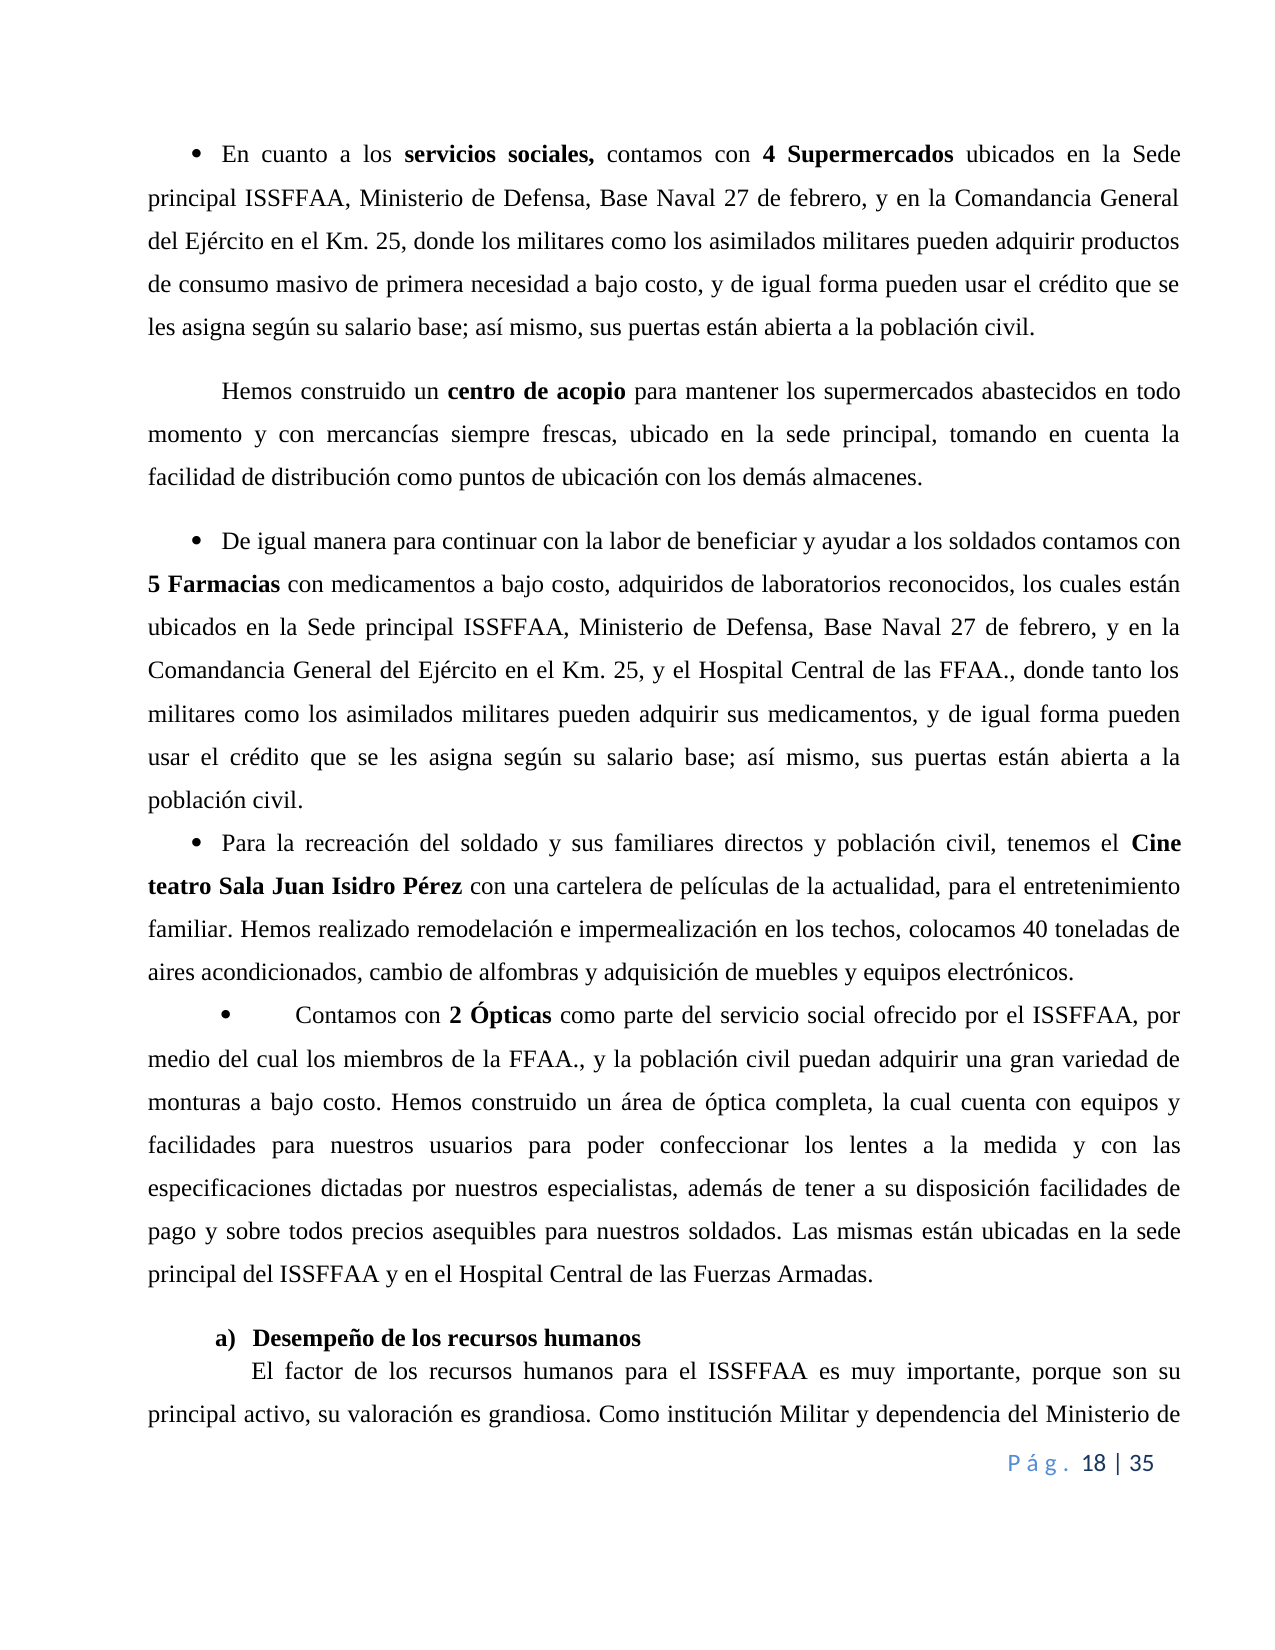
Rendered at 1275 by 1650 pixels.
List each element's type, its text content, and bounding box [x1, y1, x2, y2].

text Hemos construido un centro de acopio para mantener los supermercados abastecidos en todo momento y con mercancías siempre frescas, ubicado en la sede principal, tomando en cuenta la facilidad de distribución como puntos de ubicación con los demás almacenes. [148, 376, 1181, 491]
list En cuanto a los servicios sociales, contamos con 4 Supermercados ubicados en la Sede principal ISSFFAA, Ministerio de Defensa, Base Naval 27 de febrero, y en la Comandancia General del Ejército en el Km. 25, donde los militares como los asimilados militares pueden adquirir productos de consumo masivo de primera necesidad a bajo costo, y de igual forma pueden usar el crédito que se les asigna según su salario base; así mismo, sus puertas están abierta a la población civil. [148, 139, 1181, 341]
subtitle Desempeño de los recursos humanos [215, 1323, 1181, 1352]
list Para la recreación del soldado y sus familiares directos y población civil, tenemos el Cine teatro Sala Juan Isidro Pérez con una cartelera de películas de la actualidad, para el entretenimiento familiar. Hemos realizado remodelación e impermealización en los techos, colocamos 40 toneladas de aires acondicionados, cambio de alfombras y adquisición de muebles y equipos electrónicos. [148, 828, 1181, 986]
list Contamos con 2 Ópticas como parte del servicio social ofrecido por el ISSFFAA, por medio del cual los miembros de la FFAA., y la población civil puedan adquirir una gran variedad de monturas a bajo costo. Hemos construido un área de óptica completa, la cual cuenta con equipos y facilidades para nuestros usuarios para poder confeccionar los lentes a la medida y con las especificaciones dictadas por nuestros especialistas, además de tener a su disposición facilidades de pago y sobre todos precios asequibles para nuestros soldados. Las mismas están ubicadas en la sede principal del ISSFFAA y en el Hospital Central de las Fuerzas Armadas. [148, 1001, 1181, 1288]
list De igual manera para continuar con la labor de beneficiar y ayudar a los soldados contamos con 5 Farmacias con medicamentos a bajo costo, adquiridos de laboratorios reconocidos, los cuales están ubicados en la Sede principal ISSFFAA, Ministerio de Defensa, Base Naval 27 de febrero, y en la Comandancia General del Ejército en el Km. 25, y el Hospital Central de las FFAA., donde tanto los militares como los asimilados militares pueden adquirir sus medicamentos, y de igual forma pueden usar el crédito que se les asigna según su salario base; así mismo, sus puertas están abierta a la población civil. [148, 526, 1181, 814]
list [148, 1356, 1181, 1428]
